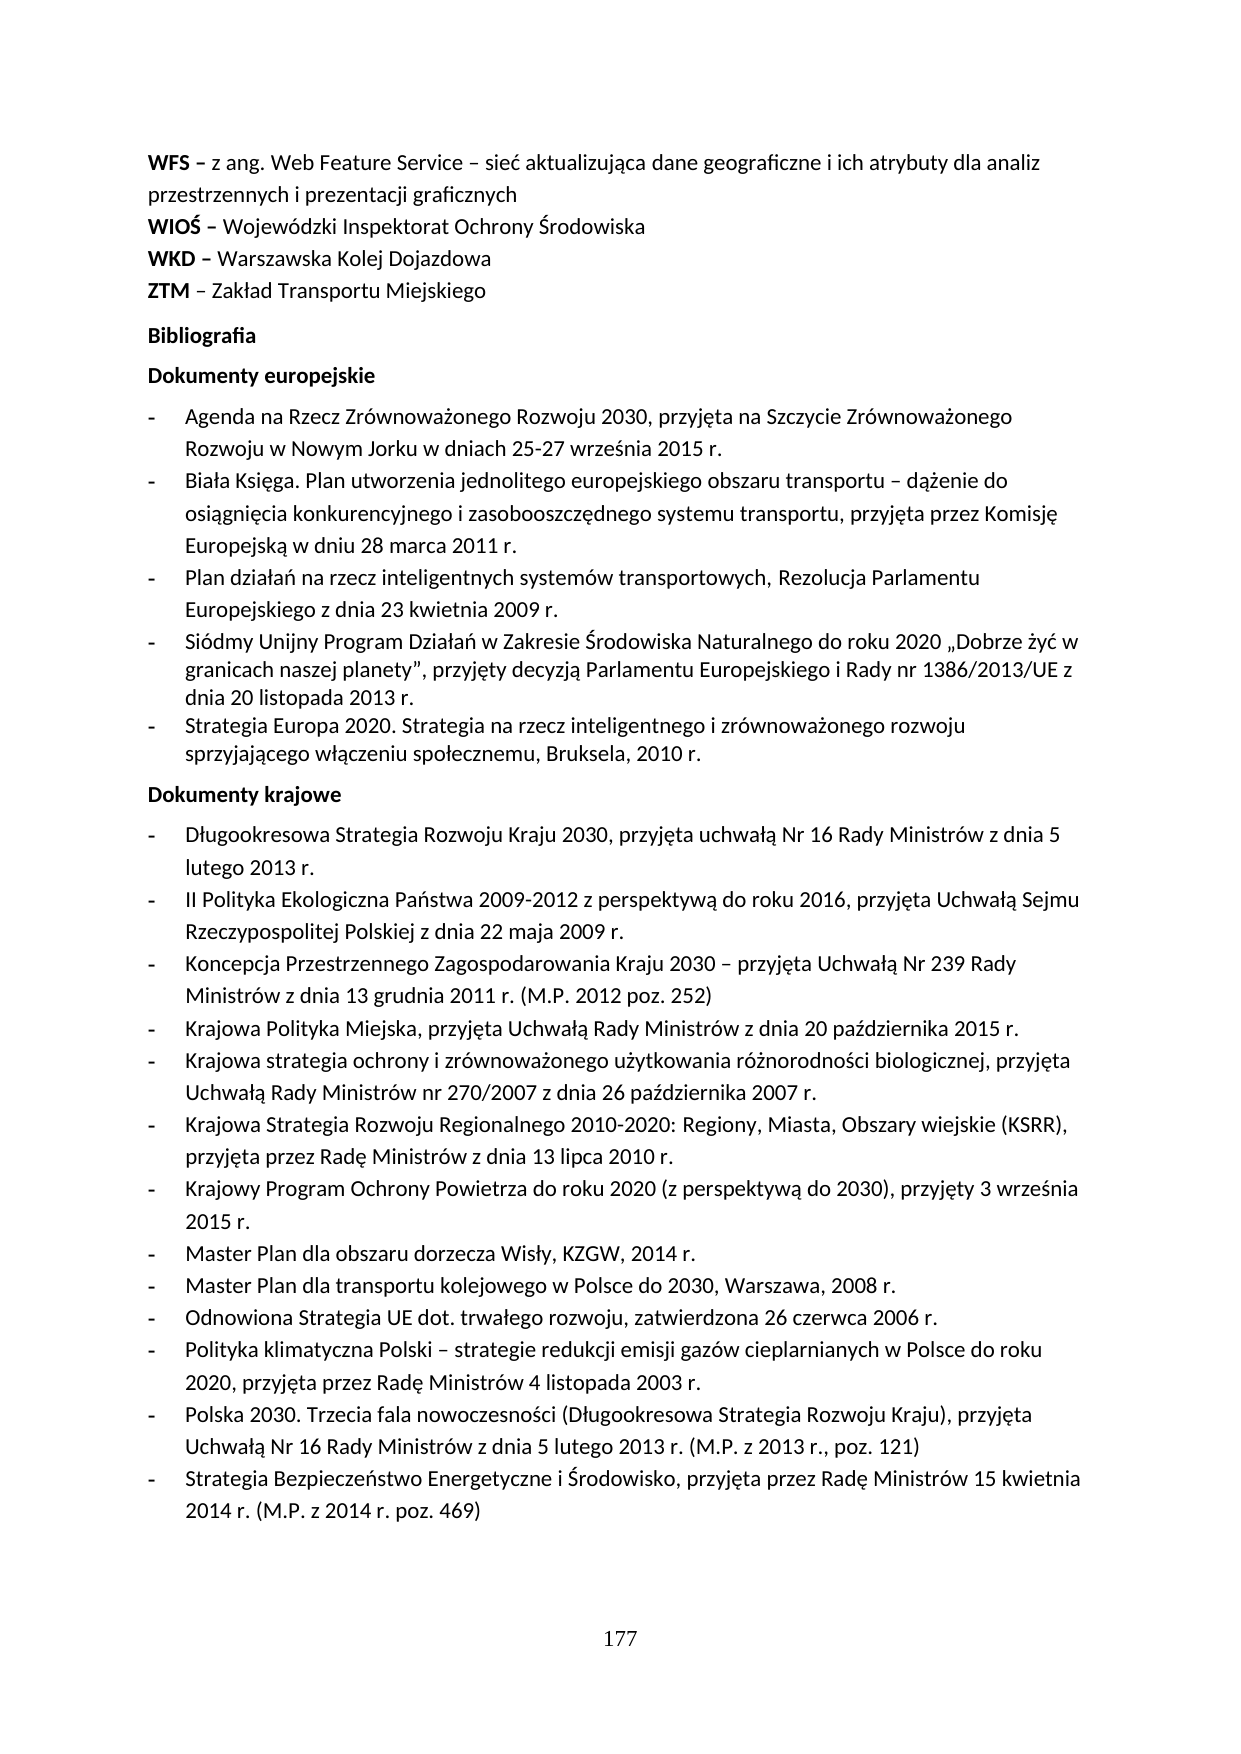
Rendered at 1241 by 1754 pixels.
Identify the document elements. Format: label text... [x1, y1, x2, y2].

list Biała Księga. Plan utworzenia jednolitego europejskiego obszaru transportu – dążenie do osiągnięcia konkurencyjnego i zasobooszczędnego systemu transportu, przyjęta przez Komisję Europejską w dniu 28 marca 2011 r. [148, 466, 1093, 559]
text Dokumenty krajowe [148, 780, 1093, 808]
list Plan działań na rzecz inteligentnych systemów transportowych, Rezolucja Parlamentu Europejskiego z dnia 23 kwietnia 2009 r. [148, 563, 1093, 623]
text Dokumenty europejskie [148, 362, 1093, 389]
text WKD – Warszawska Kolej Dojazdowa [148, 244, 1093, 272]
list Odnowiona Strategia UE dot. trwałego rozwoju, zatwierdzona 26 czerwca 2006 r. [148, 1303, 1093, 1331]
list Strategia Bezpieczeństwo Energetyczne i Środowisko, przyjęta przez Radę Ministrów 15 kwietnia 2014 r. (M.P. z 2014 r. poz. 469) [148, 1464, 1093, 1524]
text WFS – z ang. Web Feature Service – sieć aktualizująca dane geograficzne i ich atrybuty dla analiz przestrzennych i prezentacji graficznych [148, 148, 1093, 208]
list Długookresowa Strategia Rozwoju Kraju 2030, przyjęta uchwałą Nr 16 Rady Ministrów z dnia 5 lutego 2013 r. [148, 821, 1093, 881]
list Krajowy Program Ochrony Powietrza do roku 2020 (z perspektywą do 2030), przyjęty 3 września 2015 r. [148, 1174, 1093, 1235]
list Siódmy Unijny Program Działań w Zakresie Środowiska Naturalnego do roku 2020 „Dobrze żyć w granicach naszej planety”, przyjęty decyzją Parlamentu Europejskiego i Rady nr 1386/2013/UE z dnia 20 listopada 2013 r. [148, 627, 1093, 711]
subtitle Bibliografia [148, 321, 1093, 349]
list Master Plan dla transportu kolejowego w Polsce do 2030, Warszawa, 2008 r. [148, 1271, 1093, 1299]
list Agenda na Rzecz Zrównoważonego Rozwoju 2030, przyjęta na Szczycie Zrównoważonego Rozwoju w Nowym Jorku w dniach 25-27 września 2015 r. [148, 402, 1093, 462]
text WIOŚ – Wojewódzki Inspektorat Ochrony Środowiska [148, 212, 1093, 240]
list Krajowa strategia ochrony i zrównoważonego użytkowania różnorodności biologicznej, przyjęta Uchwałą Rady Ministrów nr 270/2007 z dnia 26 października 2007 r. [148, 1046, 1093, 1106]
list Polska 2030. Trzecia fala nowoczesności (Długookresowa Strategia Rozwoju Kraju), przyjęta Uchwałą Nr 16 Rady Ministrów z dnia 5 lutego 2013 r. (M.P. z 2013 r., poz. 121) [148, 1400, 1093, 1460]
list Master Plan dla obszaru dorzecza Wisły, KZGW, 2014 r. [148, 1239, 1093, 1267]
list Strategia Europa 2020. Strategia na rzecz inteligentnego i zrównoważonego rozwoju sprzyjającego włączeniu społecznemu, Bruksela, 2010 r. [148, 711, 1093, 767]
list Polityka klimatyczna Polski – strategie redukcji emisji gazów cieplarnianych w Polsce do roku 2020, przyjęta przez Radę Ministrów 4 listopada 2003 r. [148, 1336, 1093, 1396]
list Krajowa Strategia Rozwoju Regionalnego 2010-2020: Regiony, Miasta, Obszary wiejskie (KSRR), przyjęta przez Radę Ministrów z dnia 13 lipca 2010 r. [148, 1110, 1093, 1170]
list Koncepcja Przestrzennego Zagospodarowania Kraju 2030 – przyjęta Uchwałą Nr 239 Rady Ministrów z dnia 13 grudnia 2011 r. (M.P. 2012 poz. 252) [148, 949, 1093, 1009]
list II Polityka Ekologiczna Państwa 2009-2012 z perspektywą do roku 2016, przyjęta Uchwałą Sejmu Rzeczypospolitej Polskiej z dnia 22 maja 2009 r. [148, 885, 1093, 945]
text ZTM – Zakład Transportu Miejskiego [148, 276, 1093, 304]
list Krajowa Polityka Miejska, przyjęta Uchwałą Rady Ministrów z dnia 20 października 2015 r. [148, 1014, 1093, 1042]
